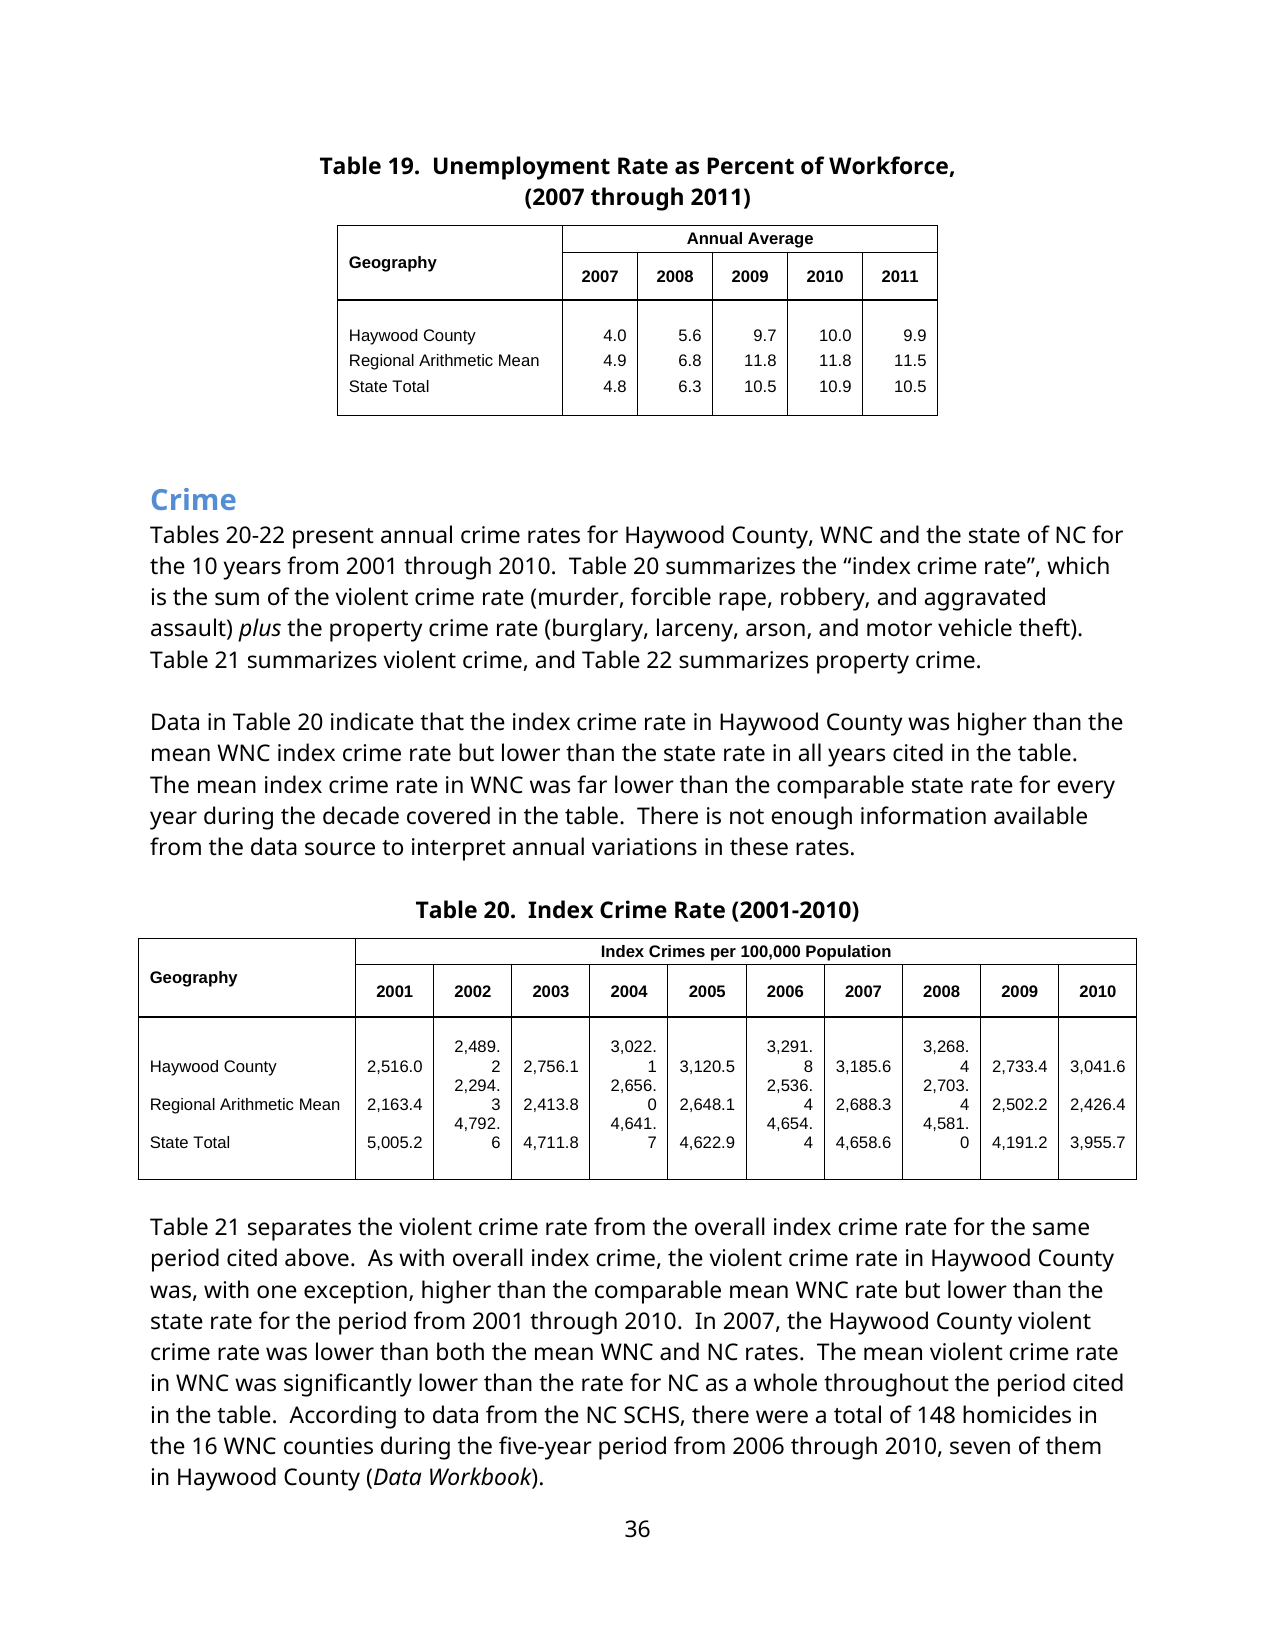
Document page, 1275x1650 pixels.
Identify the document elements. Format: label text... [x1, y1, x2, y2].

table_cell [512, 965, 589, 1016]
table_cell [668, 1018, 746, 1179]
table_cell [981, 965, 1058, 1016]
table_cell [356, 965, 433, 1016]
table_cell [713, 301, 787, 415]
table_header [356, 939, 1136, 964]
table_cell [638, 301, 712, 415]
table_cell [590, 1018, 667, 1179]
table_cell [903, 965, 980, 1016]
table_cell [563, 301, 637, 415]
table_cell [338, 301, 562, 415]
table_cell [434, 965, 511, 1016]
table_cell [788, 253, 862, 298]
title Table 19. Unemployment Rate as Percent of Workforce, [150, 150, 1125, 181]
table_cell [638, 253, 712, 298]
text Tables 20-22 present annual crime rates for Haywood County, WNC and the state of NC for the 10 years from 2001 through 2010. Table 20 summarizes the “index crime rate”, which is the sum of the violent crime rate (murder, forcible rape, robbery, and aggravated assault) plus the property crime rate (burglary, larceny, arson, and motor vehicle theft). Table 21 summarizes violent crime, and Table 22 summarizes property crime. [150, 519, 1125, 675]
title (2007 through 2011) [150, 181, 1125, 212]
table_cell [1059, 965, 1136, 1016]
text Data in Table 20 indicate that the index crime rate in Haywood County was higher than the mean WNC index crime rate but lower than the state rate in all years cited in the table. The mean index crime rate in WNC was far lower than the comparable state rate for every year during the decade covered in the table. There is not enough information available from the data source to interpret annual variations in these rates. [150, 706, 1125, 862]
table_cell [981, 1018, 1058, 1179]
subtitle Crime [150, 479, 1125, 519]
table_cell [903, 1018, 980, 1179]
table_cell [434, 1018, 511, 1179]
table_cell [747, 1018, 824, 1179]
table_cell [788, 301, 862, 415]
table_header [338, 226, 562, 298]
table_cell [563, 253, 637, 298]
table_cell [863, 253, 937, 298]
title Table 20. Index Crime Rate (2001-2010) [150, 894, 1125, 925]
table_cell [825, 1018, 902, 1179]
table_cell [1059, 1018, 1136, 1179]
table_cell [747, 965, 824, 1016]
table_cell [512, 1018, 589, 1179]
text Table 21 separates the violent crime rate from the overall index crime rate for the same period cited above. As with overall index crime, the violent crime rate in Haywood County was, with one exception, higher than the comparable mean WNC rate but lower than the state rate for the period from 2001 through 2010. In 2007, the Haywood County violent crime rate was lower than both the mean WNC and NC rates. The mean violent crime rate in WNC was significantly lower than the rate for NC as a whole throughout the period cited in the table. According to data from the NC SCHS, there were a total of 148 homicides in the 16 WNC counties during the five-year period from 2006 through 2010, seven of them in Haywood County (Data Workbook). [150, 1211, 1125, 1492]
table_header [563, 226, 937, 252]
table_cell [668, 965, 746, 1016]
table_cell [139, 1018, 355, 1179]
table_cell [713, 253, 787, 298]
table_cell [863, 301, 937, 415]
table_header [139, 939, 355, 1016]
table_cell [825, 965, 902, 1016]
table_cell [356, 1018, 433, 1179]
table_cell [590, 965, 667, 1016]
